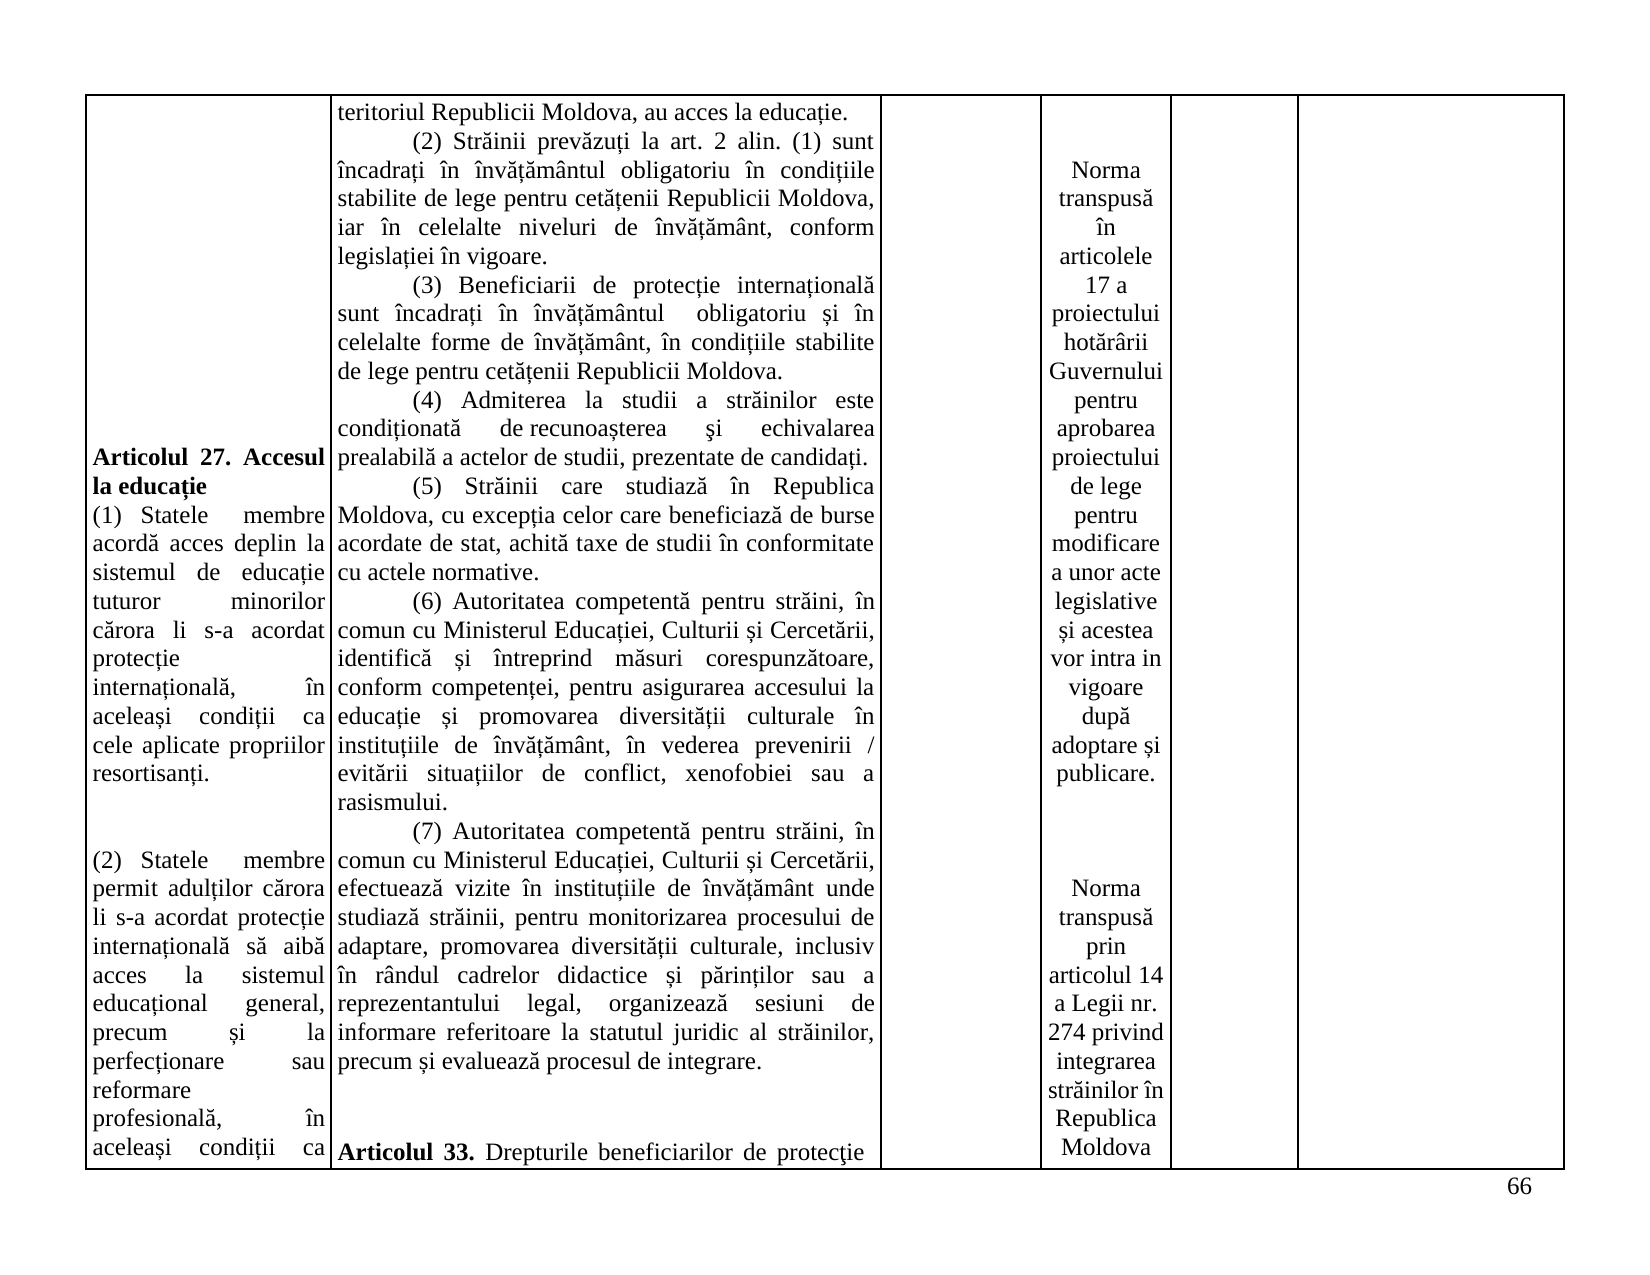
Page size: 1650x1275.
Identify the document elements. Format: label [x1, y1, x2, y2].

table_cell [1172, 96, 1297, 1167]
table_cell [882, 96, 1040, 1167]
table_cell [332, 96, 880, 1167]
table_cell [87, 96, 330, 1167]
table_cell [1042, 96, 1170, 1167]
table_cell [1299, 96, 1563, 1167]
